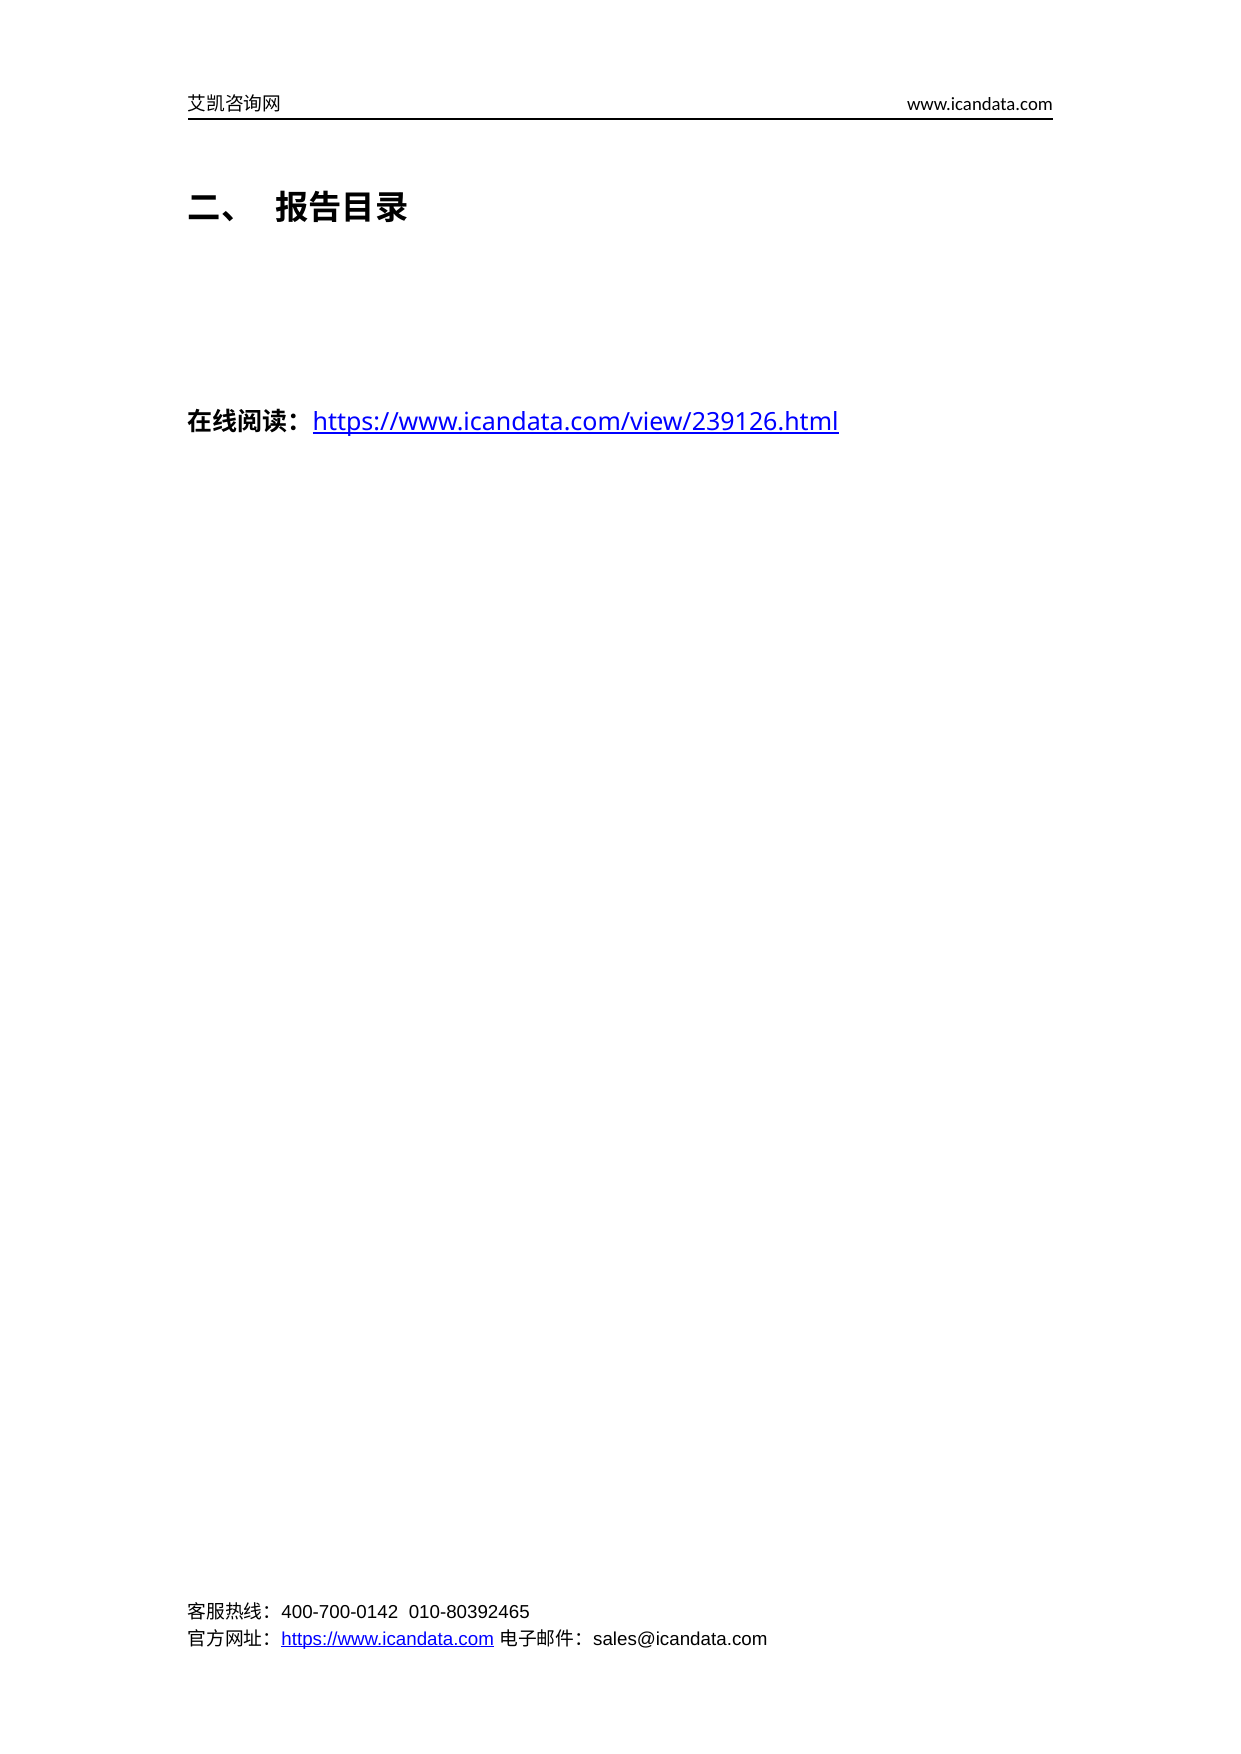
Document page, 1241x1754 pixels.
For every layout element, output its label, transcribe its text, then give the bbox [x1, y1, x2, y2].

text 在线阅读：https://www.icandata.com/view/239126.html [187, 387, 1053, 452]
subtitle 报告目录 [187, 172, 1053, 237]
